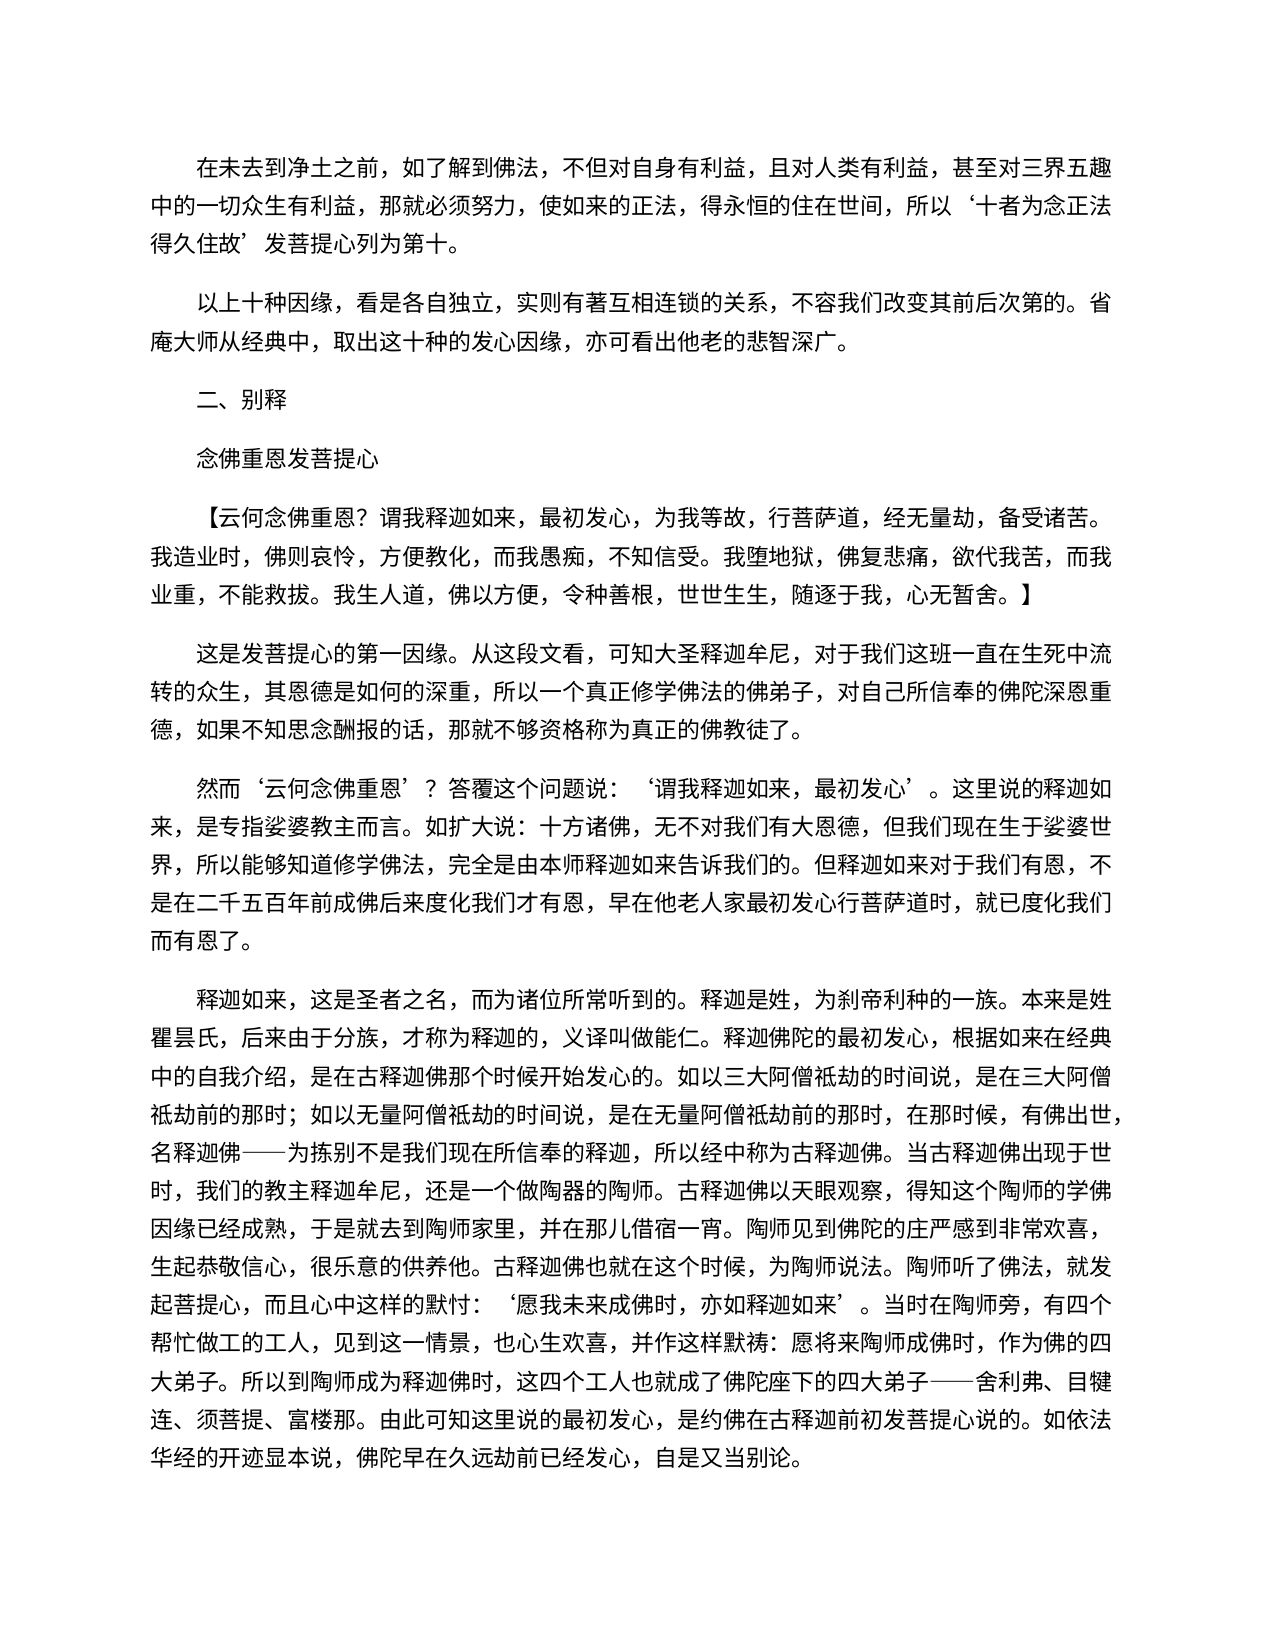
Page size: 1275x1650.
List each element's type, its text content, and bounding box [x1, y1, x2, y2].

text 然而‘云何念佛重恩’？答覆这个问题说：‘谓我释迦如来，最初发心’。这里说的释迦如来，是专指娑婆教主而言。如扩大说：十方诸佛，无不对我们有大恩德，但我们现在生于娑婆世界，所以能够知道修学佛法，完全是由本师释迦如来告诉我们的。但释迦如来对于我们有恩，不是在二千五百年前成佛后来度化我们才有恩，早在他老人家最初发心行菩萨道时，就已度化我们而有恩了。 [150, 771, 1125, 956]
text 释迦如来，这是圣者之名，而为诸位所常听到的。释迦是姓，为刹帝利种的一族。本来是姓瞿昙氏，后来由于分族，才称为释迦的，义译叫做能仁。释迦佛陀的最初发心，根据如来在经典中的自我介绍，是在古释迦佛那个时候开始发心的。如以三大阿僧祗劫的时间说，是在三大阿僧祗劫前的那时；如以无量阿僧祗劫的时间说，是在无量阿僧祗劫前的那时，在那时候，有佛出世，名释迦佛——为拣别不是我们现在所信奉的释迦，所以经中称为古释迦佛。当古释迦佛出现于世时，我们的教主释迦牟尼，还是一个做陶器的陶师。古释迦佛以天眼观察，得知这个陶师的学佛因缘已经成熟，于是就去到陶师家里，并在那儿借宿一宵。陶师见到佛陀的庄严感到非常欢喜，生起恭敬信心，很乐意的供养他。古释迦佛也就在这个时候，为陶师说法。陶师听了佛法，就发起菩提心，而且心中这样的默忖：‘愿我未来成佛时，亦如释迦如来’。当时在陶师旁，有四个帮忙做工的工人，见到这一情景，也心生欢喜，并作这样默祷：愿将来陶师成佛时，作为佛的四大弟子。所以到陶师成为释迦佛时，这四个工人也就成了佛陀座下的四大弟子——舍利弗、目犍连、须菩提、富楼那。由此可知这里说的最初发心，是约佛在古释迦前初发菩提心说的。如依法华经的开迹显本说，佛陀早在久远劫前已经发心，自是又当别论。 [150, 982, 1125, 1473]
text 以上十种因缘，看是各自独立，实则有著互相连锁的关系，不容我们改变其前后次第的。省庵大师从经典中，取出这十种的发心因缘，亦可看出他老的悲智深广。 [150, 285, 1125, 357]
text 二、别释 [150, 382, 1125, 416]
text 这是发菩提心的第一因缘。从这段文看，可知大圣释迦牟尼，对于我们这班一直在生死中流转的众生，其恩德是如何的深重，所以一个真正修学佛法的佛弟子，对自己所信奉的佛陀深恩重德，如果不知思念酬报的话，那就不够资格称为真正的佛教徒了。 [150, 635, 1125, 745]
text 在未去到净土之前，如了解到佛法，不但对自身有利益，且对人类有利益，甚至对三界五趣中的一切众生有利益，那就必须努力，使如来的正法，得永恒的住在世间，所以‘十者为念正法得久住故’发菩提心列为第十。 [150, 150, 1125, 259]
text 【云何念佛重恩？谓我释迦如来，最初发心，为我等故，行菩萨道，经无量劫，备受诸苦。我造业时，佛则哀怜，方便教化，而我愚痴，不知信受。我堕地狱，佛复悲痛，欲代我苦，而我业重，不能救拔。我生人道，佛以方便，令种善根，世世生生，随逐于我，心无暂舍。】 [150, 500, 1125, 610]
text 念佛重恩发菩提心 [150, 441, 1125, 474]
